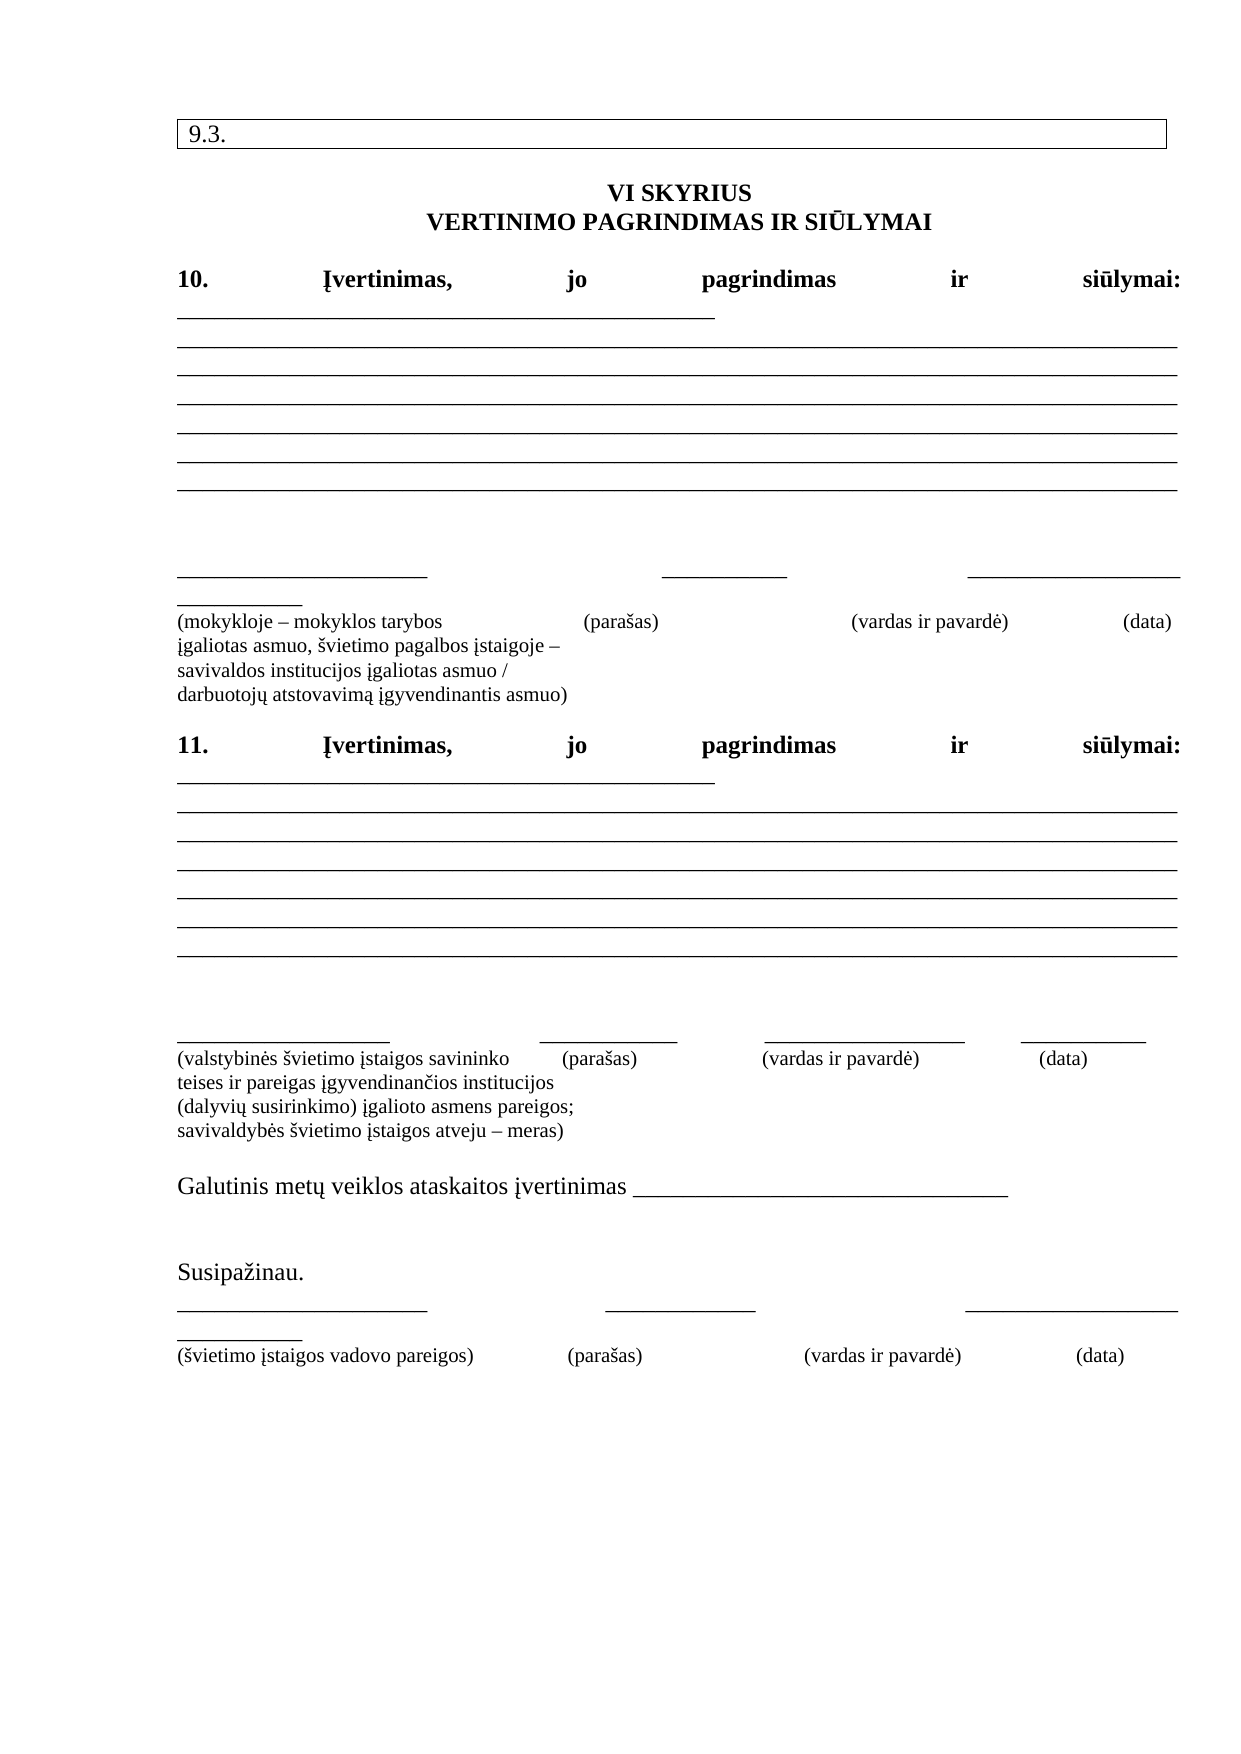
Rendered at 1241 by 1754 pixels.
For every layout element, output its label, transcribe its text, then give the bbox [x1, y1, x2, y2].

text VI SKYRIUS [177, 178, 1182, 207]
text VERTINIMO PAGRINDIMAS IR SIŪLYMAI [177, 207, 1182, 236]
text ____________________ ____________ _________________ __________ [177, 1286, 1182, 1343]
text (dalyvių susirinkimo) įgalioto asmens pareigos; [177, 1094, 1182, 1118]
text (mokykloje – mokyklos tarybos (parašas) (vardas ir pavardė) (data) [177, 609, 1182, 633]
text teises ir pareigas įgyvendinančios institucijos [177, 1070, 1182, 1094]
text ________________________________________________________________________________ [177, 873, 1182, 902]
text Galutinis metų veiklos ataskaitos įvertinimas ______________________________ [177, 1171, 1182, 1200]
text darbuotojų atstovavimą įgyvendinantis asmuo) [177, 682, 1182, 706]
text ________________________________________________________________________________ [177, 466, 1182, 494]
text savivaldos institucijos įgaliotas asmuo / [177, 657, 1182, 682]
text Susipažinau. [177, 1257, 1182, 1286]
text savivaldybės švietimo įstaigos atveju – meras) [177, 1118, 1182, 1142]
text 11. Įvertinimas, jo pagrindimas ir siūlymai: ___________________________________________ [177, 730, 1182, 787]
text ________________________________________________________________________________ [177, 931, 1182, 960]
text ________________________________________________________________________________ [177, 902, 1182, 931]
text ________________________________________________________________________________________________________________________________________________________________ [177, 787, 1182, 845]
text (švietimo įstaigos vadovo pareigos) (parašas) (vardas ir pavardė) (data) [177, 1343, 1182, 1367]
text _________________ ___________ ________________ __________ [177, 1017, 1182, 1046]
text (valstybinės švietimo įstaigos savininko (parašas) (vardas ir pavardė) (data) [177, 1046, 1182, 1070]
text įgaliotas asmuo, švietimo pagalbos įstaigoje – [177, 633, 1182, 657]
text ________________________________________________________________________________________________________________________________________________________________ [177, 322, 1182, 379]
text ________________________________________________________________________________ [177, 437, 1182, 466]
text 10. Įvertinimas, jo pagrindimas ir siūlymai: ___________________________________________ [177, 264, 1182, 322]
text ________________________________________________________________________________ [177, 379, 1182, 408]
table_cell 9.3. [178, 120, 1166, 148]
text ____________________ __________ _________________ __________ [177, 552, 1182, 609]
text ________________________________________________________________________________ [177, 845, 1182, 873]
text ________________________________________________________________________________ [177, 408, 1182, 437]
